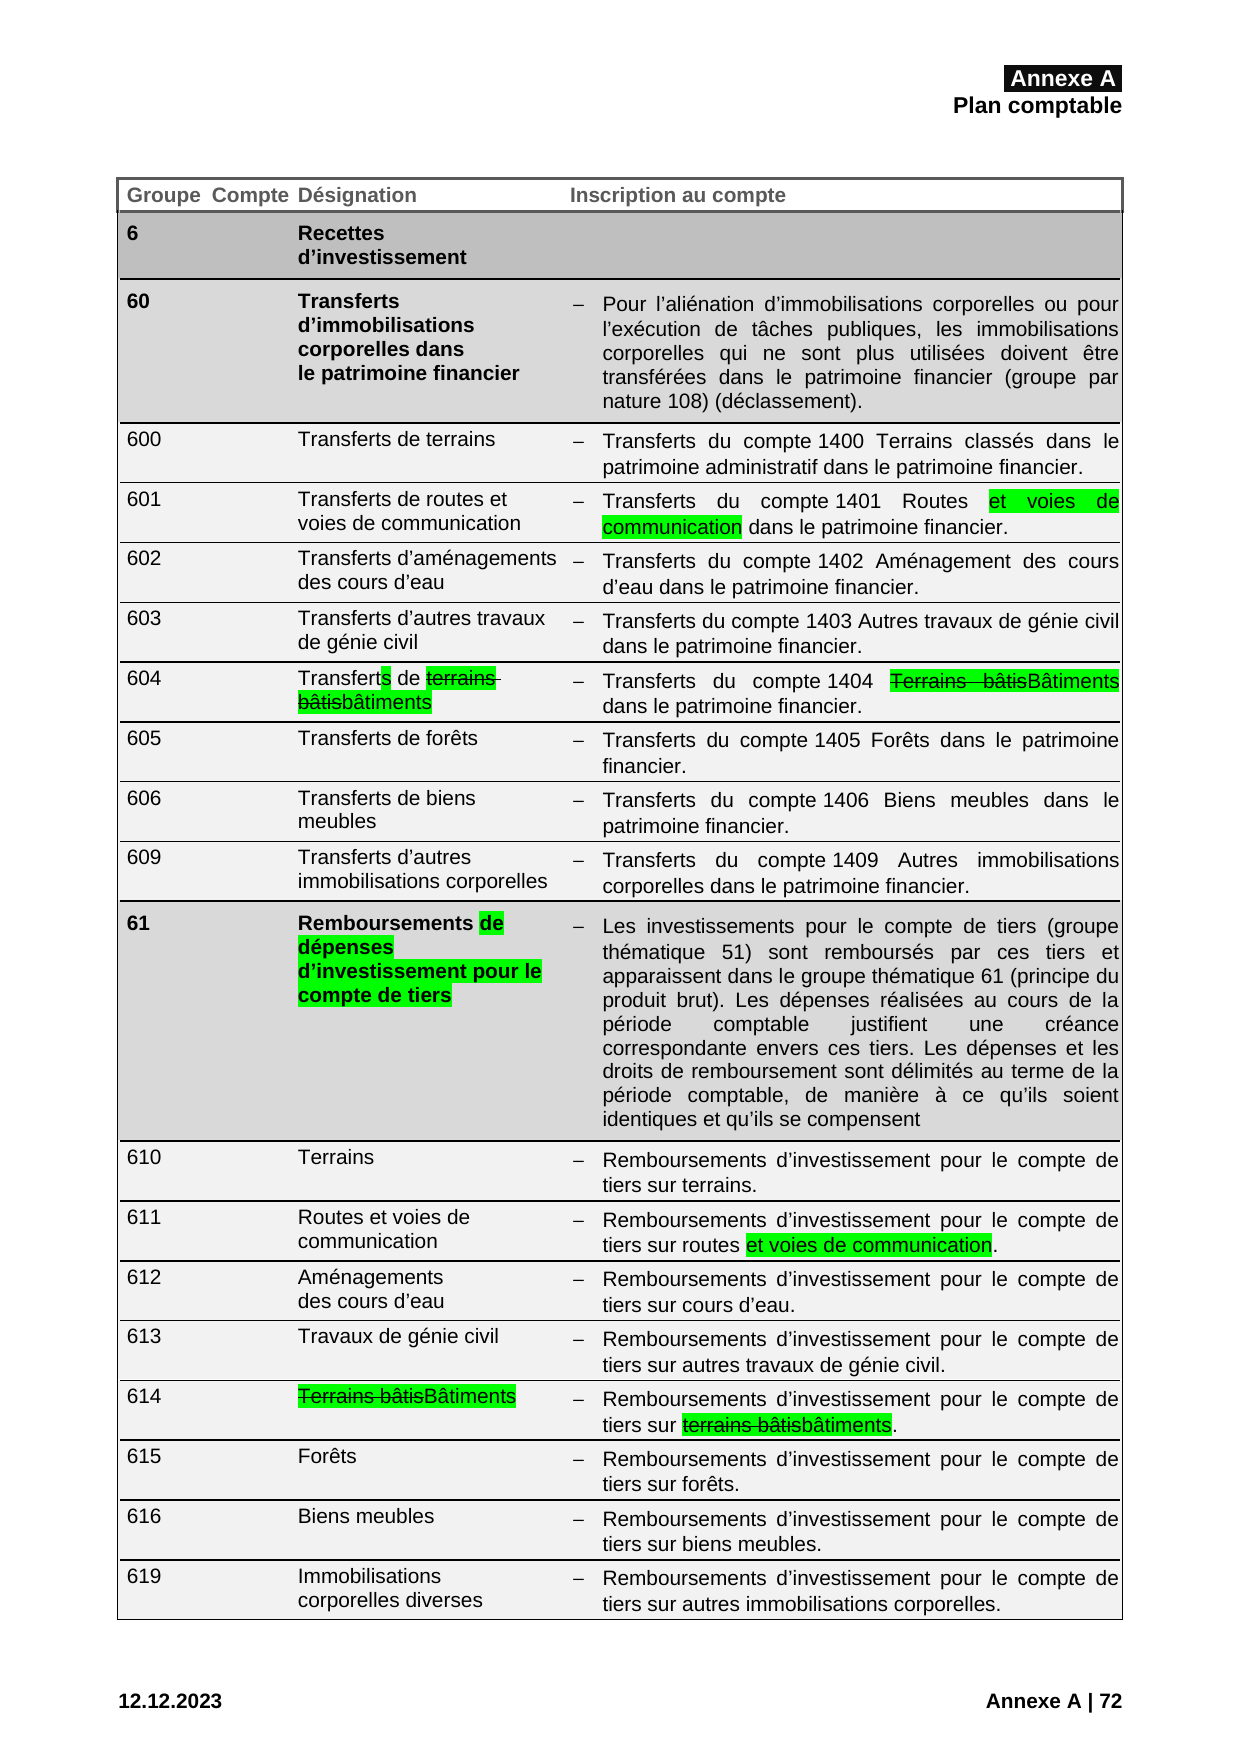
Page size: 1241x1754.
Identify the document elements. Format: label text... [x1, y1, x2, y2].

table_header Désignation [295, 180, 561, 210]
table_header Compte [206, 180, 295, 210]
table_header Inscription au compte [561, 180, 1121, 210]
table_header Groupe [119, 180, 206, 210]
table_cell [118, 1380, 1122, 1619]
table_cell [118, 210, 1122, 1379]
